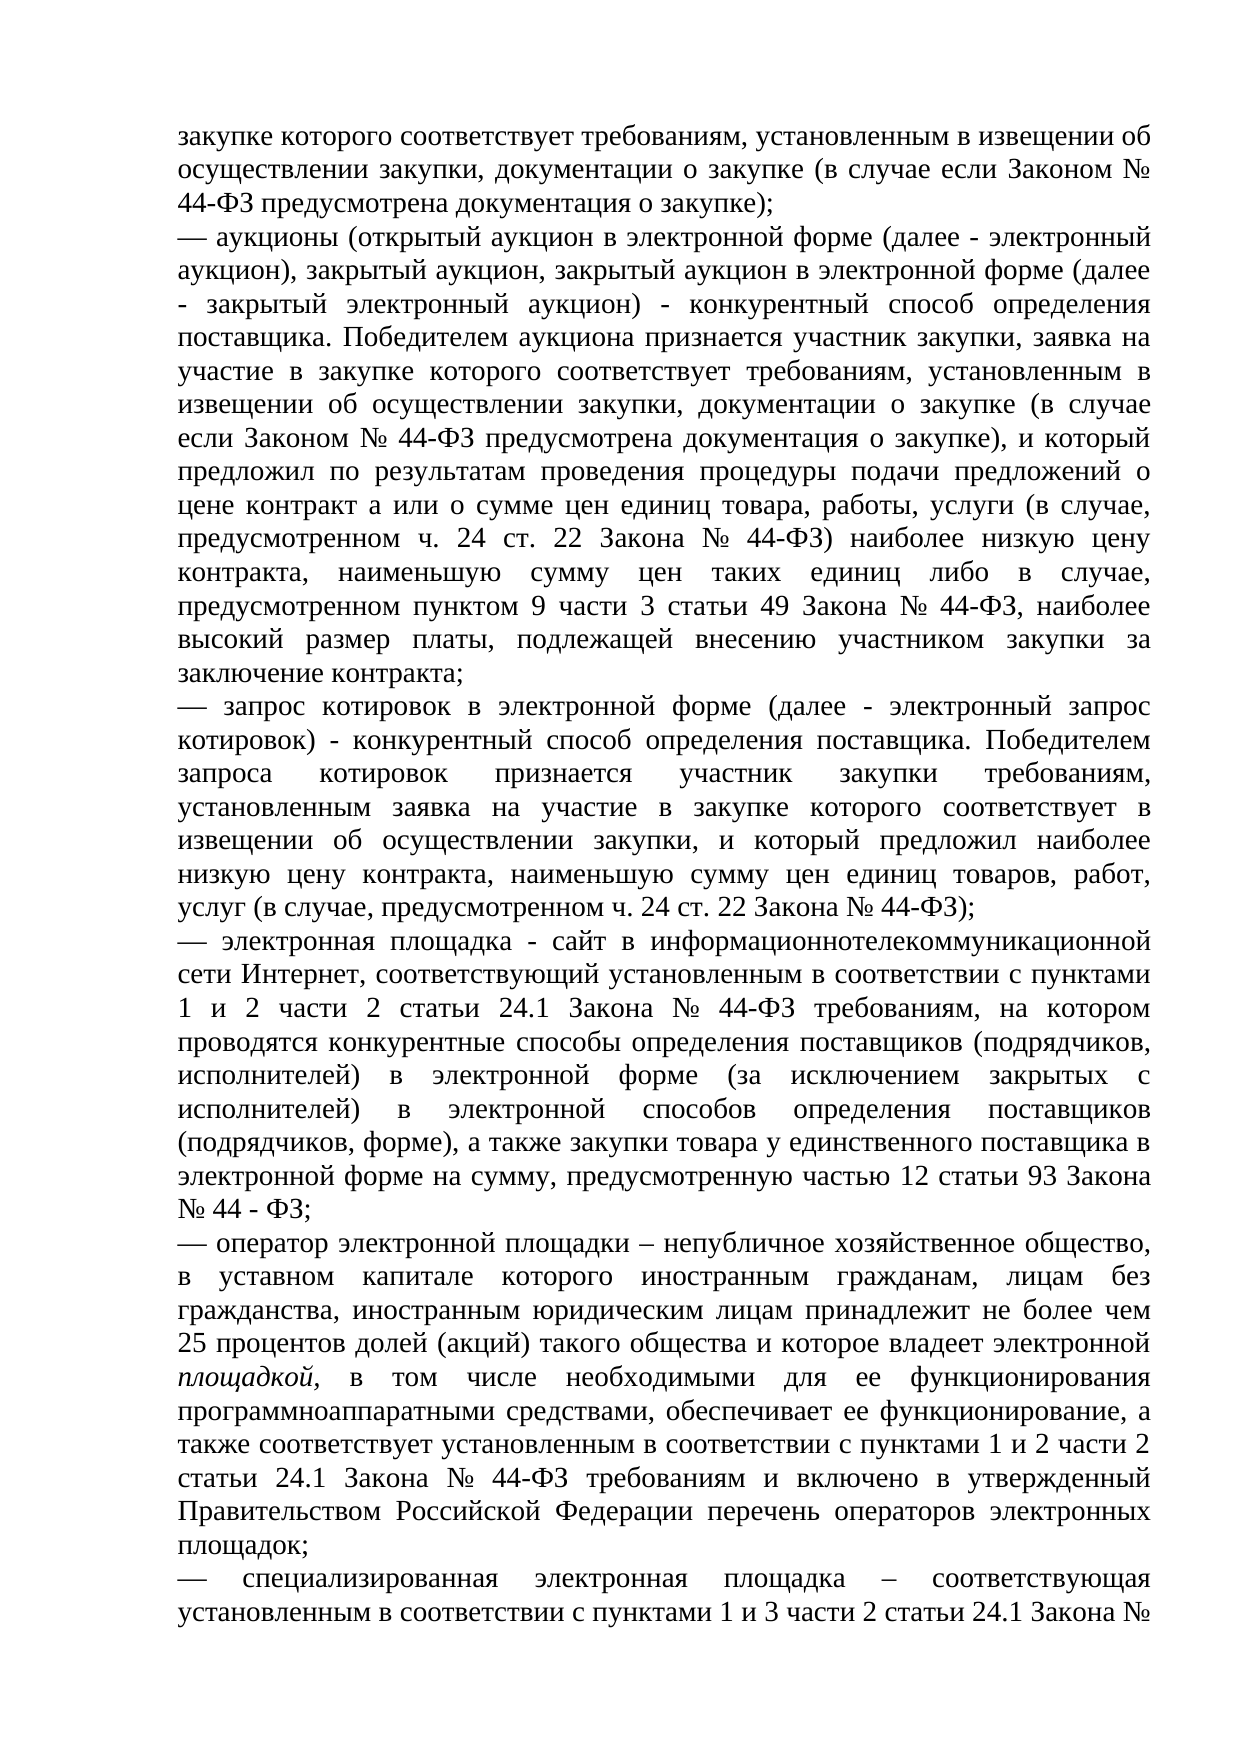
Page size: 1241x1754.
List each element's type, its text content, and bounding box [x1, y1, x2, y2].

text — аукционы (открытый аукцион в электронной форме (далее - электронный аукцион), закрытый аукцион, закрытый аукцион в электронной форме (далее - закрытый электронный аукцион) - конкурентный способ определения поставщика. Победителем аукциона признается участник закупки, заявка на участие в закупке которого соответствует требованиям, установленным в извещении об осуществлении закупки, документации о закупке (в случае если Законом № 44-ФЗ предусмотрена документация о закупке), и который предложил по результатам проведения процедуры подачи предложений о цене контракт а или о сумме цен единиц товара, работы, услуги (в случае, предусмотренном ч. 24 ст. 22 Закона № 44-ФЗ) наиболее низкую цену контракта, наименьшую сумму цен таких единиц либо в случае, предусмотренном пунктом 9 части 3 статьи 49 Закона № 44-ФЗ, наиболее высокий размер платы, подлежащей внесению участником закупки за заключение контракта; [177, 219, 1152, 688]
text — электронная площадка - сайт в информационнотелекоммуникационной сети Интернет, соответствующий установленным в соответствии с пунктами 1 и 2 части 2 статьи 24.1 Закона № 44-ФЗ требованиям, на котором проводятся конкурентные способы определения поставщиков (подрядчиков, исполнителей) в электронной форме (за исключением закрытых с исполнителей) в электронной способов определения поставщиков (подрядчиков, форме), а также закупки товара у единственного поставщика в электронной форме на сумму, предусмотренную частью 12 статьи 93 Закона № 44 - ФЗ; [177, 923, 1152, 1225]
text — оператор электронной площадки – непубличное хозяйственное общество, в уставном капитале которого иностранным гражданам, лицам без гражданства, иностранным юридическим лицам принадлежит не более чем 25 процентов долей (акций) такого общества и которое владеет электронной площадкой, в том числе необходимыми для ее функционирования программноаппаратными средствами, обеспечивает ее функционирование, а также соответствует установленным в соответствии с пунктами 1 и 2 части 2 статьи 24.1 Закона № 44-ФЗ требованиям и включено в утвержденный Правительством Российской Федерации перечень операторов электронных площадок; [177, 1225, 1152, 1560]
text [177, 1560, 1152, 1627]
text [177, 118, 1152, 219]
text — запрос котировок в электронной форме (далее - электронный запрос котировок) - конкурентный способ определения поставщика. Победителем запроса котировок признается участник закупки требованиям, установленным заявка на участие в закупке которого соответствует в извещении об осуществлении закупки, и который предложил наиболее низкую цену контракта, наименьшую сумму цен единиц товаров, работ, услуг (в случае, предусмотренном ч. 24 ст. 22 Закона № 44-ФЗ); [177, 688, 1152, 923]
